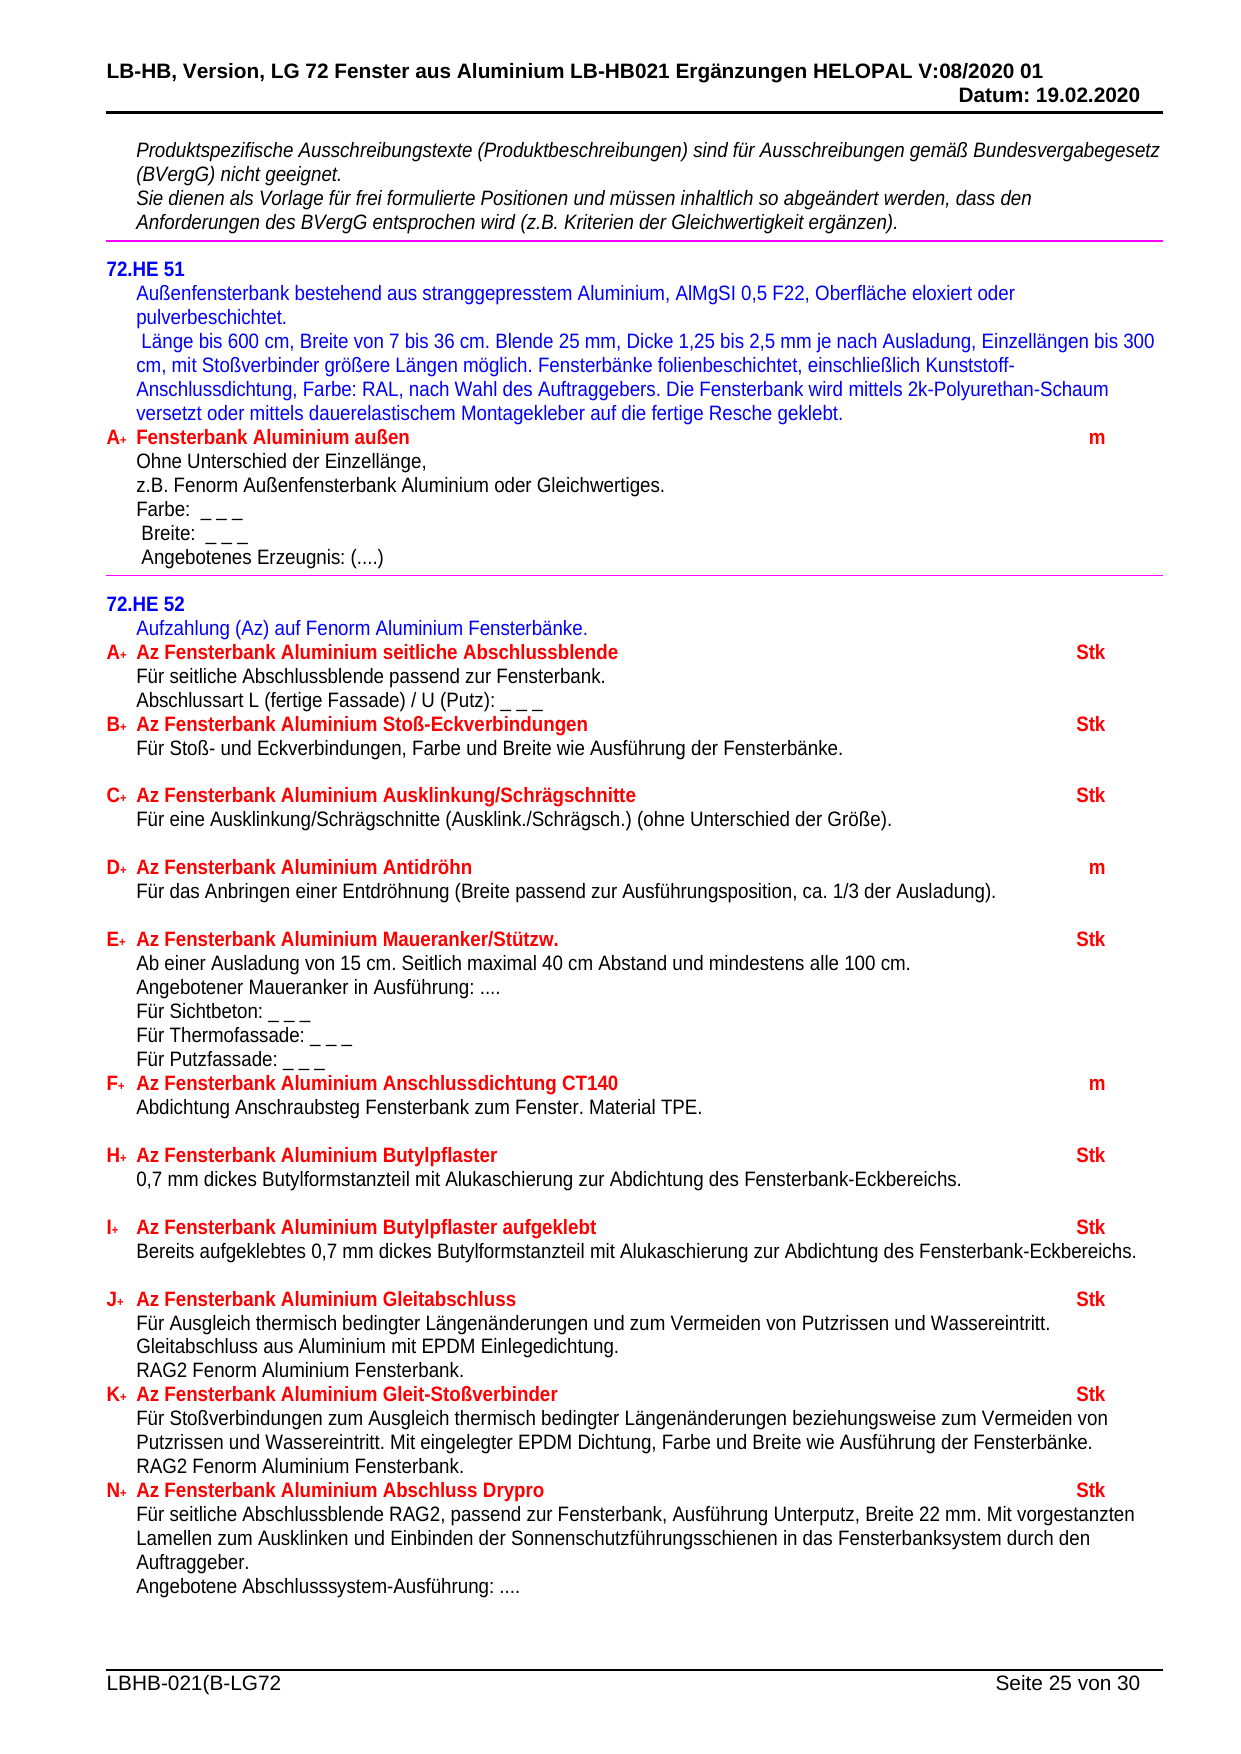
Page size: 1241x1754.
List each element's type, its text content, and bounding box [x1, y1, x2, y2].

text 72.HE 52 [106, 592, 1163, 616]
text K+ Az Fensterbank Aluminium Gleit-Stoßverbinder Stk [106, 1382, 1163, 1406]
text Für eine Ausklinkung/Schrägschnitte (Ausklink./Schrägsch.) (ohne Unterschied der Größe). [136, 807, 1163, 831]
text C+ Az Fensterbank Aluminium Ausklinkung/Schrägschnitte Stk [106, 783, 1163, 807]
text N+ Az Fensterbank Aluminium Abschluss Drypro Stk [106, 1478, 1163, 1502]
text D+ Az Fensterbank Aluminium Antidröhn m [106, 855, 1163, 879]
text I+ Az Fensterbank Aluminium Butylpflaster aufgeklebt Stk [106, 1214, 1163, 1238]
text Abschlussart L (fertige Fassade) / U (Putz): _ _ _ [136, 687, 1163, 711]
text RAG2 Fenorm Aluminium Fensterbank. [136, 1358, 1163, 1382]
text RAG2 Fenorm Aluminium Fensterbank. [136, 1454, 1163, 1478]
text Für Stoßverbindungen zum Ausgleich thermisch bedingter Längenänderungen beziehungsweise zum Vermeiden von Putzrissen und Wassereintritt. Mit eingelegter EPDM Dichtung, Farbe und Breite wie Ausführung der Fensterbänke. [136, 1406, 1163, 1454]
text Länge bis 600 cm, Breite von 7 bis 36 cm. Blende 25 mm, Dicke 1,25 bis 2,5 mm je nach Ausladung, Einzellängen bis 300 cm, mit Stoßverbinder größere Längen möglich. Fensterbänke folienbeschichtet, einschließlich Kunststoff-Anschlussdichtung, Farbe: RAL, nach Wahl des Auftraggebers. Die Fensterbank wird mittels 2k-Polyurethan-Schaum versetzt oder mittels dauerelastischem Montagekleber auf die fertige Resche geklebt. [136, 329, 1163, 425]
text Aufzahlung (Az) auf Fenorm Aluminium Fensterbänke. [136, 616, 1163, 639]
text Für seitliche Abschlussblende RAG2, passend zur Fensterbank, Ausführung Unterputz, Breite 22 mm. Mit vorgestanzten Lamellen zum Ausklinken und Einbinden der Sonnenschutzführungsschienen in das Fensterbanksystem durch den Auftraggeber. [136, 1502, 1163, 1574]
text Angebotenes Erzeugnis: (....) [136, 544, 1163, 568]
text A+ Fensterbank Aluminium außen m [106, 425, 1163, 449]
text Bereits aufgeklebtes 0,7 mm dickes Butylformstanzteil mit Alukaschierung zur Abdichtung des Fensterbank-Eckbereichs. [136, 1238, 1163, 1262]
text Für Putzfassade: _ _ _ [136, 1047, 1163, 1071]
text E+ Az Fensterbank Aluminium Maueranker/Stützw. Stk [106, 927, 1163, 951]
text Für Thermofassade: _ _ _ [136, 1023, 1163, 1047]
text Produktspezifische Ausschreibungstexte (Produktbeschreibungen) sind für Ausschreibungen gemäß Bundesvergabegesetz (BVergG) nicht geeignet. [136, 138, 1163, 186]
text Angebotener Maueranker in Ausführung: .... [136, 975, 1163, 999]
text z.B. Fenorm Außenfensterbank Aluminium oder Gleichwertiges. [136, 473, 1163, 497]
text B+ Az Fensterbank Aluminium Stoß-Eckverbindungen Stk [106, 711, 1163, 735]
text Ohne Unterschied der Einzellänge, [136, 449, 1163, 473]
text A+ Az Fensterbank Aluminium seitliche Abschlussblende Stk [106, 639, 1163, 663]
text J+ Az Fensterbank Aluminium Gleitabschluss Stk [106, 1286, 1163, 1310]
text Für das Anbringen einer Entdröhnung (Breite passend zur Ausführungsposition, ca. 1/3 der Ausladung). [136, 879, 1163, 903]
text Für Ausgleich thermisch bedingter Längenänderungen und zum Vermeiden von Putzrissen und Wassereintritt. Gleitabschluss aus Aluminium mit EPDM Einlegedichtung. [136, 1310, 1163, 1358]
text Außenfensterbank bestehend aus stranggepresstem Aluminium, AlMgSI 0,5 F22, Oberfläche eloxiert oder pulverbeschichtet. [136, 281, 1163, 329]
text Abdichtung Anschraubsteg Fensterbank zum Fenster. Material TPE. [136, 1095, 1163, 1119]
text Für Stoß- und Eckverbindungen, Farbe und Breite wie Ausführung der Fensterbänke. [136, 735, 1163, 759]
text F+ Az Fensterbank Aluminium Anschlussdichtung CT140 m [106, 1071, 1163, 1095]
text H+ Az Fensterbank Aluminium Butylpflaster Stk [106, 1143, 1163, 1167]
text Farbe: _ _ _ [136, 497, 1163, 521]
text Sie dienen als Vorlage für frei formulierte Positionen und müssen inhaltlich so abgeändert werden, dass den Anforderungen des BVergG entsprochen wird (z.B. Kriterien der Gleichwertigkeit ergänzen). [136, 186, 1163, 234]
text Angebotene Abschlusssystem-Ausführung: .... [136, 1574, 1163, 1598]
text Für seitliche Abschlussblende passend zur Fensterbank. [136, 663, 1163, 687]
text Breite: _ _ _ [136, 521, 1163, 544]
text 0,7 mm dickes Butylformstanzteil mit Alukaschierung zur Abdichtung des Fensterbank-Eckbereichs. [136, 1167, 1163, 1191]
text Ab einer Ausladung von 15 cm. Seitlich maximal 40 cm Abstand und mindestens alle 100 cm. [136, 951, 1163, 975]
text 72.HE 51 [106, 257, 1163, 281]
text Für Sichtbeton: _ _ _ [136, 999, 1163, 1023]
